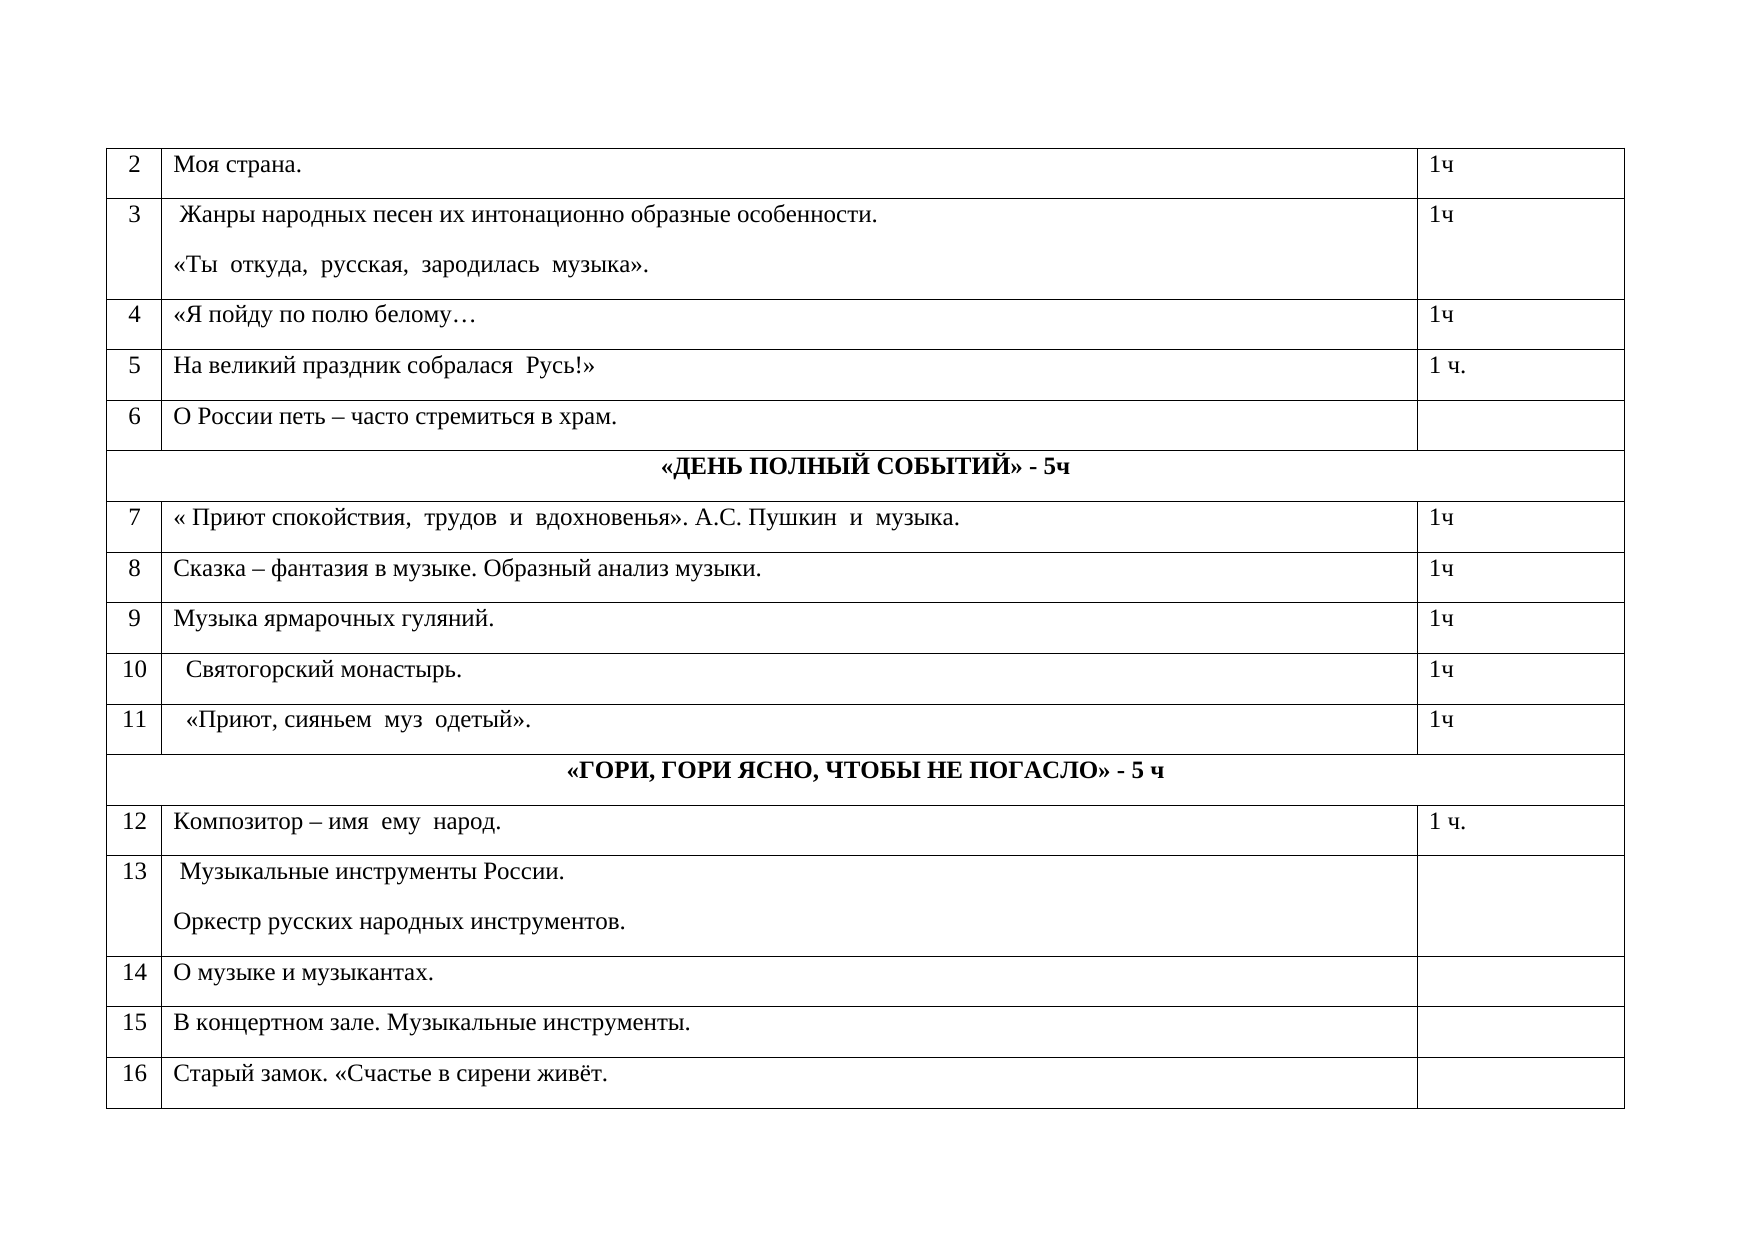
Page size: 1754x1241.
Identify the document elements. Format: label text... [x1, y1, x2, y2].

table_cell 12 [107, 806, 161, 855]
table_cell 2 [107, 149, 161, 198]
table_cell «Я пойду по полю белому… [162, 300, 1417, 349]
table_cell 6 [107, 401, 161, 450]
table_cell О России петь – часто стремиться в храм. [162, 401, 1417, 450]
table_cell 1ч [1418, 603, 1624, 653]
table_cell 10 [107, 654, 161, 703]
table_cell Музыка ярмарочных гуляний. [162, 603, 1417, 653]
table_cell 9 [107, 603, 161, 653]
table_cell [1418, 1058, 1624, 1107]
table_cell Музыкальные инструменты России. Оркестр русских народных инструментов. [162, 856, 1417, 956]
table_cell 1ч [1418, 502, 1624, 552]
table_cell 8 [107, 553, 161, 602]
table_cell 15 [107, 1007, 161, 1057]
table_cell Святогорский монастырь. [162, 654, 1417, 703]
table_cell « Приют спокойствия, трудов и вдохновенья». А.С. Пушкин и музыка. [162, 502, 1417, 552]
table_cell 5 [107, 350, 161, 400]
table_cell О музыке и музыкантах. [162, 957, 1417, 1006]
table_cell 1ч [1418, 553, 1624, 602]
table_cell Жанры народных песен их интонационно образные особенности. «Ты откуда, русская, зародилась музыка». [162, 199, 1417, 298]
table_cell [1418, 1007, 1624, 1057]
table_cell На великий праздник собралася Русь!» [162, 350, 1417, 400]
table_cell 13 [107, 856, 161, 956]
table_cell «ГОРИ, ГОРИ ЯСНО, ЧТОБЫ НЕ ПОГАСЛО» - 5 ч [107, 755, 1624, 805]
table_cell 1ч [1418, 199, 1624, 298]
table_cell 3 [107, 199, 161, 298]
table_cell «Приют, сияньем муз одетый». [162, 705, 1417, 754]
table_cell 1 ч. [1418, 350, 1624, 400]
table_cell 7 [107, 502, 161, 552]
table_cell Сказка – фантазия в музыке. Образный анализ музыки. [162, 553, 1417, 602]
table_cell Композитор – имя ему народ. [162, 806, 1417, 855]
table_cell [1418, 401, 1624, 450]
table_cell 1ч [1418, 654, 1624, 703]
table_cell «ДЕНЬ ПОЛНЫЙ СОБЫТИЙ» - 5ч [107, 451, 1624, 501]
table_cell 11 [107, 705, 161, 754]
table_cell 14 [107, 957, 161, 1006]
table_cell 1 ч. [1418, 806, 1624, 855]
table_cell 4 [107, 300, 161, 349]
table_cell 1ч [1418, 705, 1624, 754]
table_cell [1418, 957, 1624, 1006]
table_cell 1ч [1418, 300, 1624, 349]
table_cell В концертном зале. Музыкальные инструменты. [162, 1007, 1417, 1057]
table_cell 1ч [1418, 149, 1624, 198]
table_cell Старый замок. «Счастье в сирени живёт. [162, 1058, 1417, 1107]
table_cell 16 [107, 1058, 161, 1107]
table_cell Моя страна. [162, 149, 1417, 198]
table_cell [1418, 856, 1624, 956]
